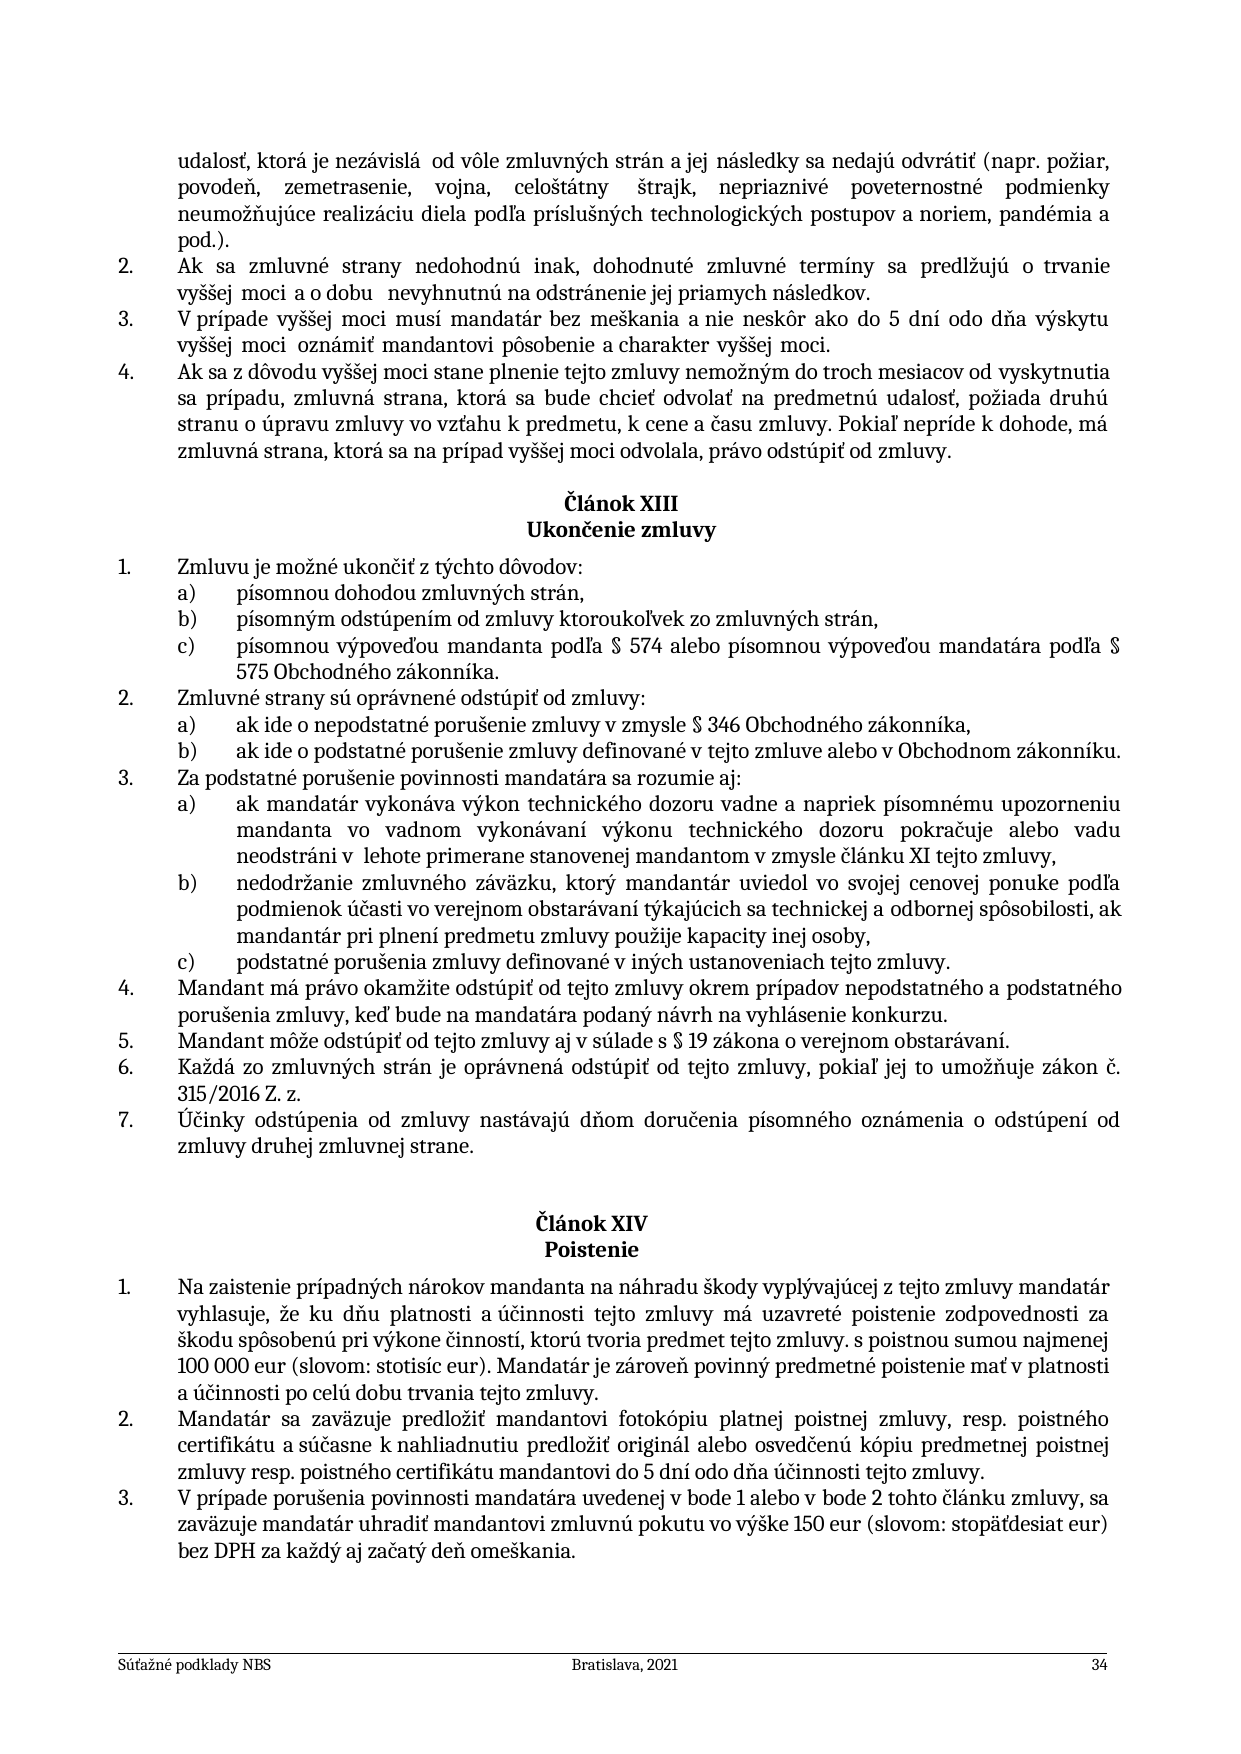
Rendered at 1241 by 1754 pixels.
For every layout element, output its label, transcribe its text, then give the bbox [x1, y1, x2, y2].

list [118, 148, 1110, 253]
text Ukončenie zmluvy [118, 517, 1124, 543]
list ak ide o nepodstatné porušenie zmluvy v zmysle § 346 Obchodného zákonníka, [177, 712, 1122, 738]
list Účinky odstúpenia od zmluvy nastávajú dňom doručenia písomného oznámenia o odstúpení od zmluvy druhej zmluvnej strane. [118, 1107, 1122, 1159]
list Mandant má právo okamžite odstúpiť od tejto zmluvy okrem prípadov nepodstatného a podstatného porušenia zmluvy, keď bude na mandatára podaný návrh na vyhlásenie konkurzu. [118, 975, 1122, 1028]
text Článok XIII [118, 490, 1124, 517]
text Poistenie [59, 1237, 1124, 1264]
list podstatné porušenia zmluvy definované v iných ustanoveniach tejto zmluvy. [177, 949, 1122, 975]
list ak ide o podstatné porušenie zmluvy definované v tejto zmluve alebo v Obchodnom zákonníku. [177, 738, 1122, 764]
list Každá zo zmluvných strán je oprávnená odstúpiť od tejto zmluvy, pokiaľ jej to umožňuje zákon č. 315/2016 Z. z. [118, 1054, 1122, 1107]
list Zmluvu je možné ukončiť z týchto dôvodov: [118, 553, 1122, 580]
list písomnou výpoveďou mandanta podľa § 574 alebo písomnou výpoveďou mandatára podľa § 575 Obchodného zákonníka. [177, 632, 1122, 685]
list písomnou dohodou zmluvných strán, [177, 580, 1122, 606]
list nedodržanie zmluvného záväzku, ktorý mandantár uviedol vo svojej cenovej ponuke podľa podmienok účasti vo verejnom obstarávaní týkajúcich sa technickej a odbornej spôsobilosti, ak mandantár pri plnení predmetu zmluvy použije kapacity inej osoby, [177, 870, 1122, 949]
list Mandatár sa zaväzuje predložiť mandantovi fotokópiu platnej poistnej zmluvy, resp. poistného certifikátu a súčasne k nahliadnutiu predložiť originál alebo osvedčenú kópiu predmetnej poistnej zmluvy resp. poistného certifikátu mandantovi do 5 dní odo dňa účinnosti tejto zmluvy. [118, 1406, 1109, 1485]
list V prípade porušenia povinnosti mandatára uvedenej v bode 1 alebo v bode 2 tohto článku zmluvy, sa zaväzuje mandatár uhradiť mandantovi zmluvnú pokutu vo výške 150 eur (slovom: stopäťdesiat eur) bez DPH za každý aj začatý deň omeškania. [118, 1485, 1109, 1564]
list Zmluvné strany sú oprávnené odstúpiť od zmluvy: [118, 685, 1122, 712]
list Ak sa zmluvné strany nedohodnú inak, dohodnuté zmluvné termíny sa predlžujú o trvanie vyššej moci a o dobu nevyhnutnú na odstránenie jej priamych následkov. [118, 253, 1110, 306]
list Za podstatné porušenie povinnosti mandatára sa rozumie aj: [118, 764, 1122, 791]
text Článok XIV [59, 1211, 1124, 1237]
list ak mandatár vykonáva výkon technického dozoru vadne a napriek písomnému upozorneniu mandanta vo vadnom vykonávaní výkonu technického dozoru pokračuje alebo vadu neodstráni v lehote primerane stanovenej mandantom v zmysle článku XI tejto zmluvy, [177, 791, 1122, 870]
list Mandant môže odstúpiť od tejto zmluvy aj v súlade s § 19 zákona o verejnom obstarávaní. [118, 1028, 1122, 1054]
list V prípade vyššej moci musí mandatár bez meškania a nie neskôr ako do 5 dní odo dňa výskytu vyššej moci oznámiť mandantovi pôsobenie a charakter vyššej moci. [118, 306, 1110, 358]
list písomným odstúpením od zmluvy ktoroukoľvek zo zmluvných strán, [177, 606, 1122, 632]
list Na zaistenie prípadných nárokov mandanta na náhradu škody vyplývajúcej z tejto zmluvy mandatár vyhlasuje, že ku dňu platnosti a účinnosti tejto zmluvy má uzavreté poistenie zodpovednosti za škodu spôsobenú pri výkone činností, ktorú tvoria predmet tejto zmluvy. s poistnou sumou najmenej 100 000 eur (slovom: stotisíc eur). Mandatár je zároveň povinný predmetné poistenie mať v platnosti a účinnosti po celú dobu trvania tejto zmluvy. [118, 1274, 1109, 1406]
list Ak sa z dôvodu vyššej moci stane plnenie tejto zmluvy nemožným do troch mesiacov od vyskytnutia sa prípadu, zmluvná strana, ktorá sa bude chcieť odvolať na predmetnú udalosť, požiada druhú stranu o úpravu zmluvy vo vzťahu k predmetu, k cene a času zmluvy. Pokiaľ nepríde k dohode, má zmluvná strana, ktorá sa na prípad vyššej moci odvolala, právo odstúpiť od zmluvy. [118, 358, 1110, 464]
